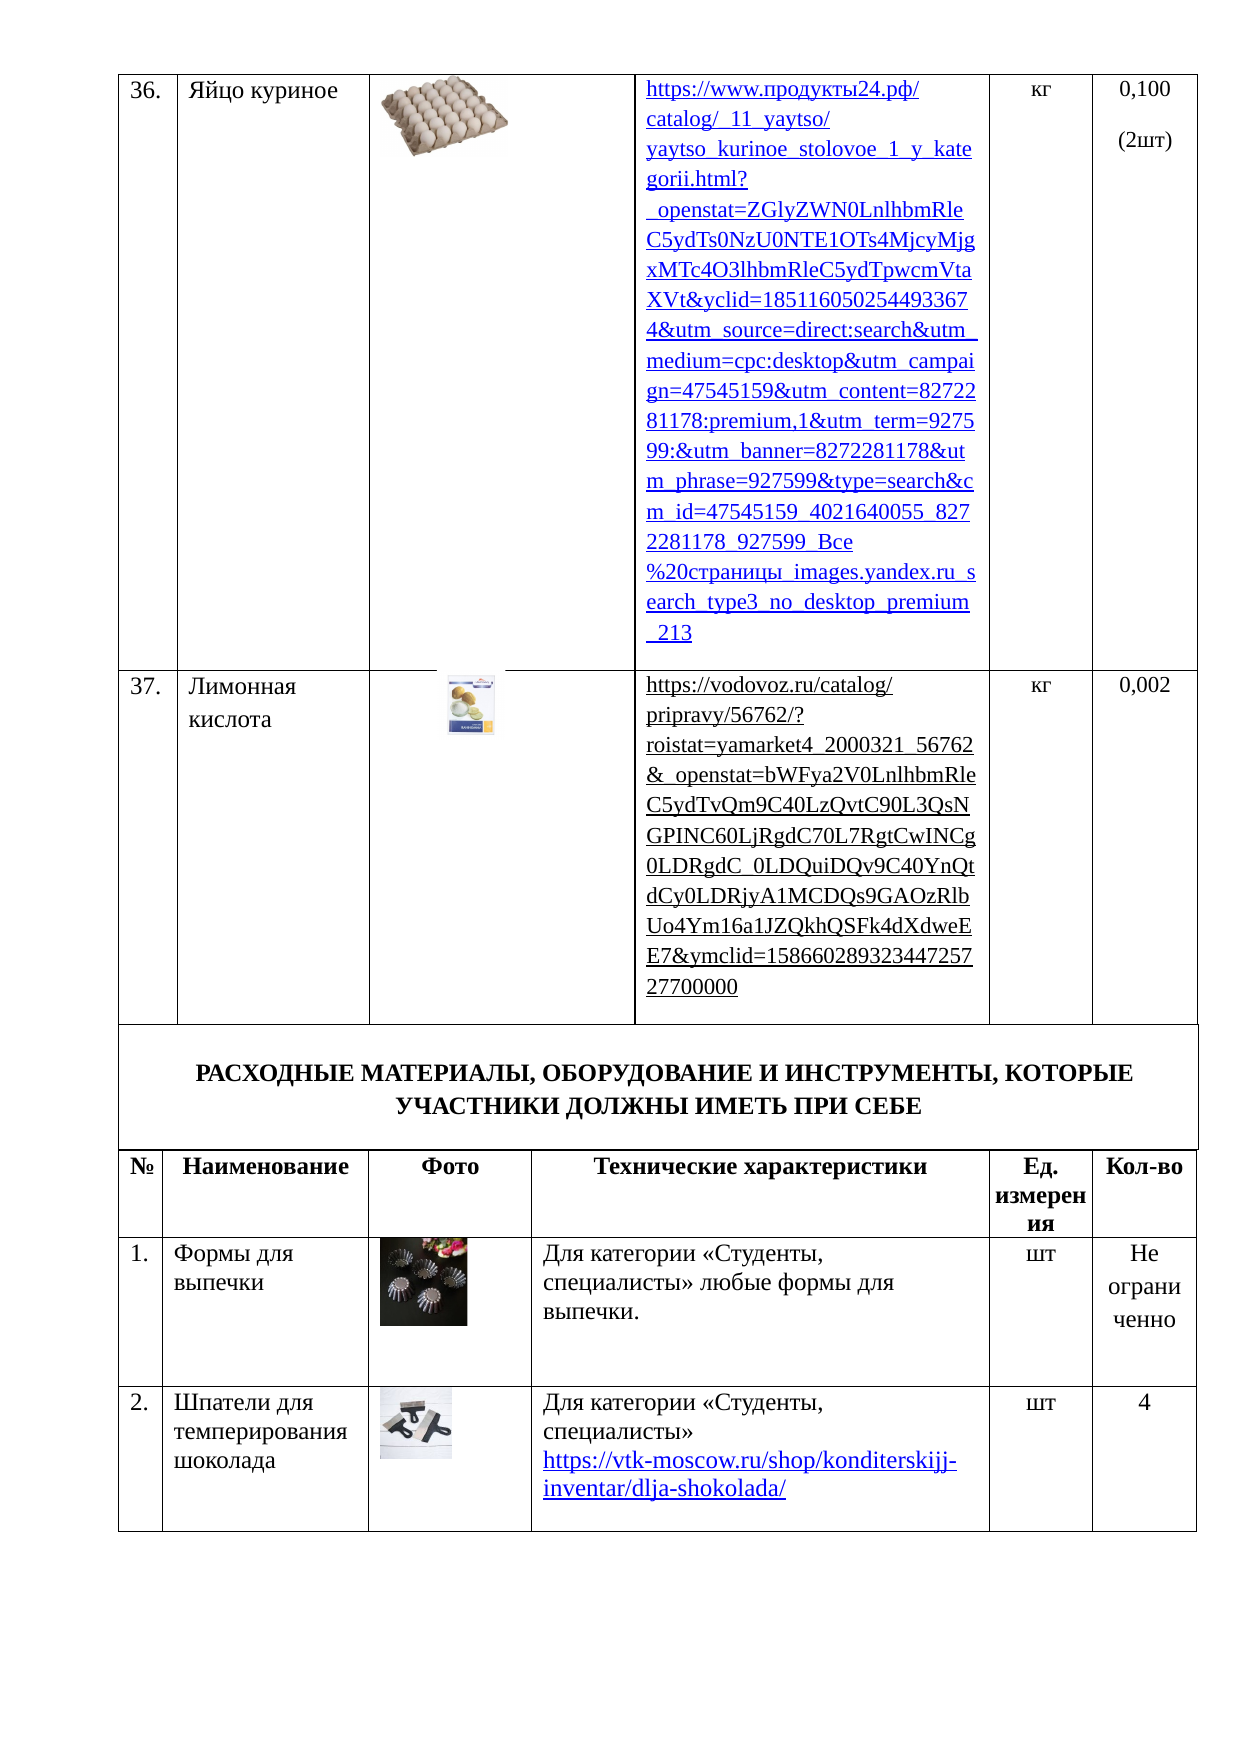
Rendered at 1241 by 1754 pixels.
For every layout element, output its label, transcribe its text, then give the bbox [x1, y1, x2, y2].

table_cell [119, 1238, 162, 1386]
picture [380, 75, 509, 157]
table_cell [369, 1238, 531, 1386]
table_cell Шпатели для темперирования шоколада [163, 1387, 368, 1531]
table_cell кг [990, 75, 1092, 670]
table_header Технические характеристики [532, 1151, 989, 1237]
table_cell 4 [1093, 1387, 1196, 1531]
table_cell [119, 75, 177, 670]
table_cell https://vodovoz.ru/catalog/pripravy/56762/?roistat=yamarket4_2000321_56762&_openstat=bWFya2V0LnlhbmRleC5ydTvQm9C40LzQvtC90L3QsNGPINC60LjRgdC70L7RgtCwINCg0LDRgdC_0LDQuiDQv9C40YnQtdCy0LDRjyA1MCDQs9GAOzRlbUo4Ym16a1JZQkhQSFk4dXdweEE7&ymclid=15866028932344725727700000 [636, 671, 989, 1024]
table_cell шт [990, 1387, 1092, 1531]
picture [436, 670, 506, 740]
table_cell Яйцо куриное [178, 75, 369, 670]
table_cell https://www.продукты24.рф/catalog/_11_yaytso/yaytso_kurinoe_stolovoe_1_y_kategorii.html?_openstat=ZGlyZWN0LnlhbmRleC5ydTs0NzU0NTE1OTs4MjcyMjgxMTc4O3lhbmRleC5ydTpwcmVtaXVt&yclid=1851160502544933674&utm_source=direct:search&utm_medium=cpc:desktop&utm_campaign=47545159&utm_content=8272281178:premium,1&utm_term=927599:&utm_banner=8272281178&utm_phrase=927599&type=search&cm_id=47545159_4021640055_8272281178_927599_Все%20страницы_images.yandex.ru_search_type3_no_desktop_premium_213 [636, 75, 989, 670]
table_cell 0,002 [1093, 671, 1197, 1024]
table_cell [119, 671, 177, 1024]
table_cell [119, 1387, 162, 1531]
table_cell РАСХОДНЫЕ МАТЕРИАЛЫ, ОБОРУДОВАНИЕ И ИНСТРУМЕНТЫ, КОТОРЫЕ УЧАСТНИКИ ДОЛЖНЫ ИМЕТЬ ПРИ СЕБЕ [119, 1025, 1198, 1149]
table_cell шт [990, 1238, 1092, 1386]
table_cell [369, 1387, 531, 1531]
picture [380, 1238, 468, 1326]
table_cell Для категории «Студенты, специалисты» любые формы для выпечки. [532, 1238, 989, 1386]
table_header Фото [369, 1151, 531, 1237]
table_cell Лимонная кислота [178, 671, 369, 1024]
table_cell Не ограниченно [1093, 1238, 1196, 1386]
table_header Кол-во [1093, 1151, 1196, 1237]
table_header Ед. измерения [990, 1151, 1092, 1237]
table_cell 0,100 (2шт) [1093, 75, 1197, 670]
table_header Наименование [163, 1151, 368, 1237]
table_cell Формы для выпечки [163, 1238, 368, 1386]
picture [380, 1387, 452, 1459]
table_cell [370, 75, 634, 670]
table_cell [370, 671, 634, 1024]
table_cell кг [990, 671, 1092, 1024]
table_header № [119, 1151, 162, 1237]
table_cell Для категории «Студенты, специалисты» https://vtk-moscow.ru/shop/konditerskijj-inventar/dlja-shokolada/ [532, 1387, 989, 1531]
